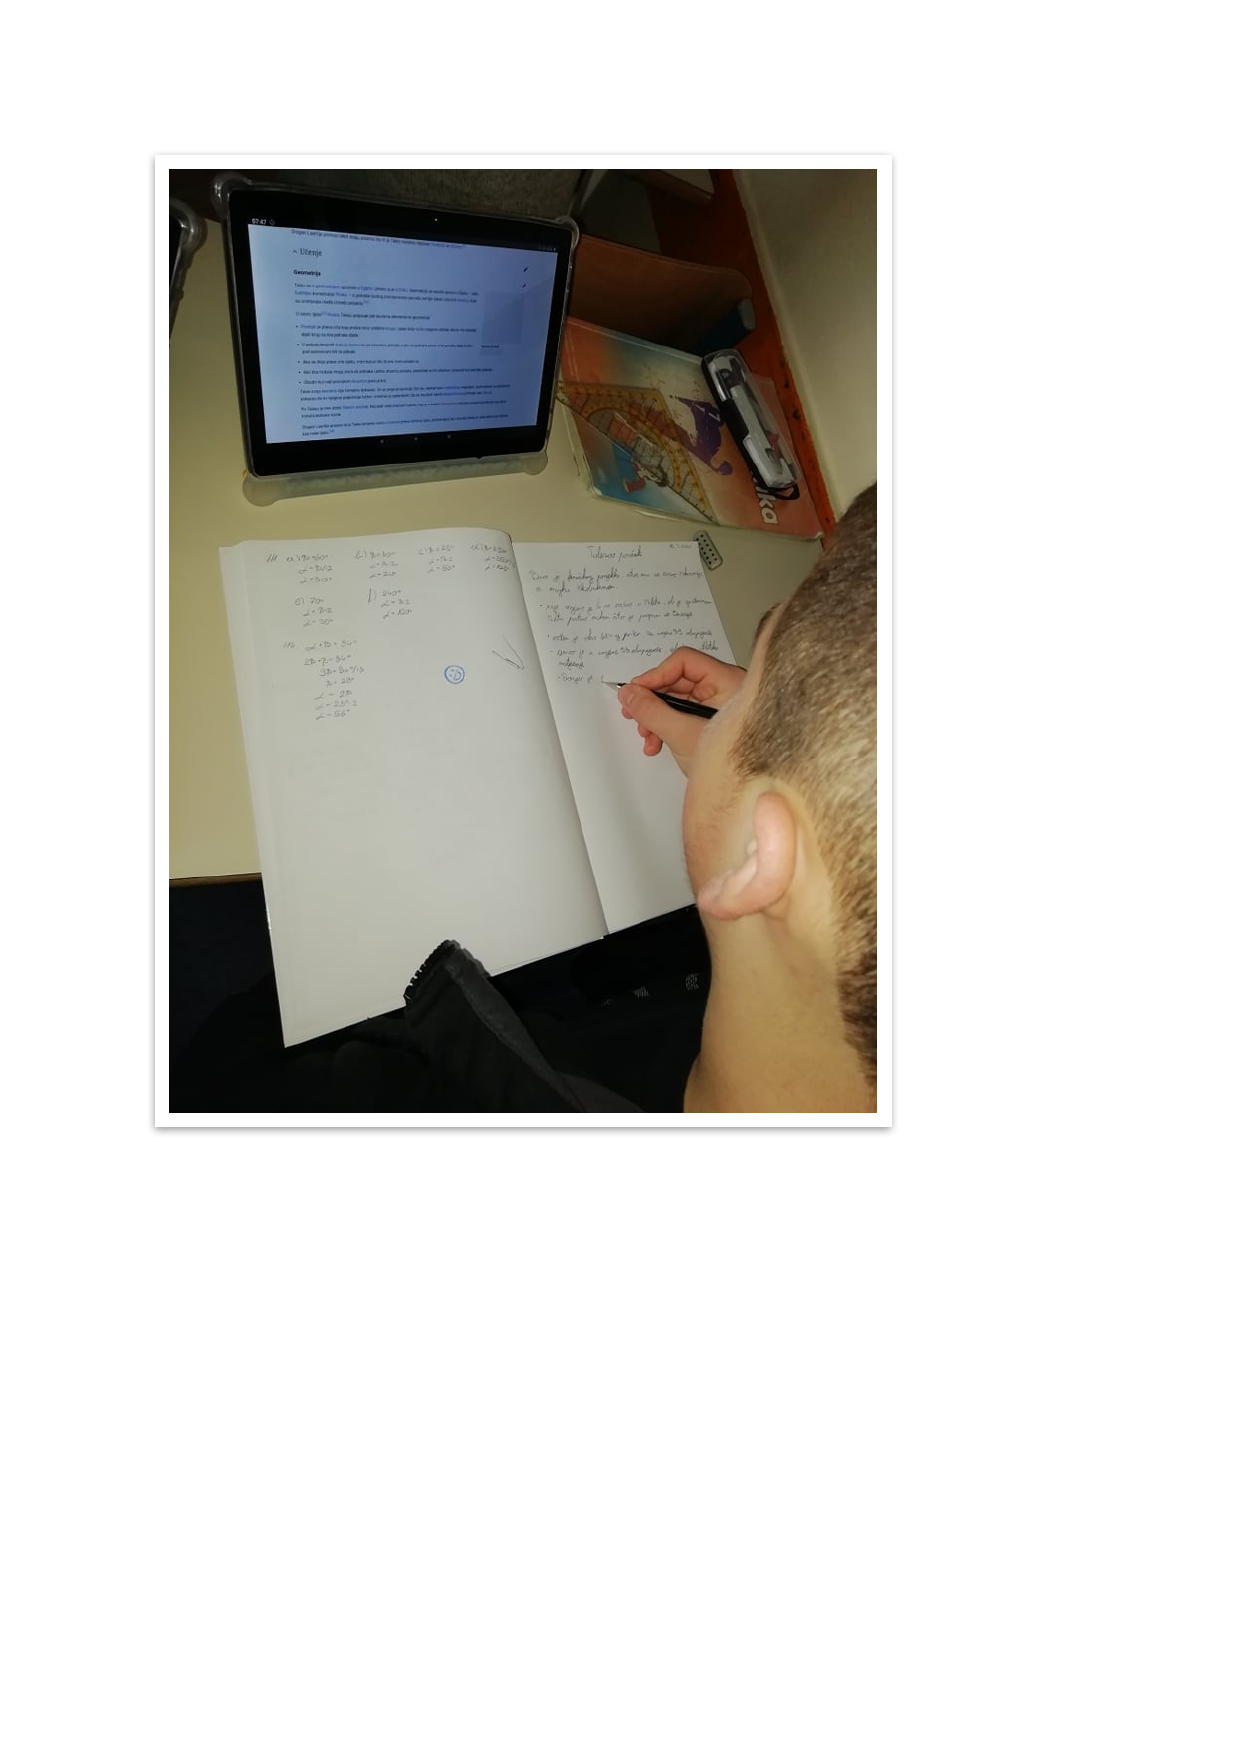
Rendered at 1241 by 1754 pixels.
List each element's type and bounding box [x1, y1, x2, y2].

picture [169, 169, 877, 1113]
